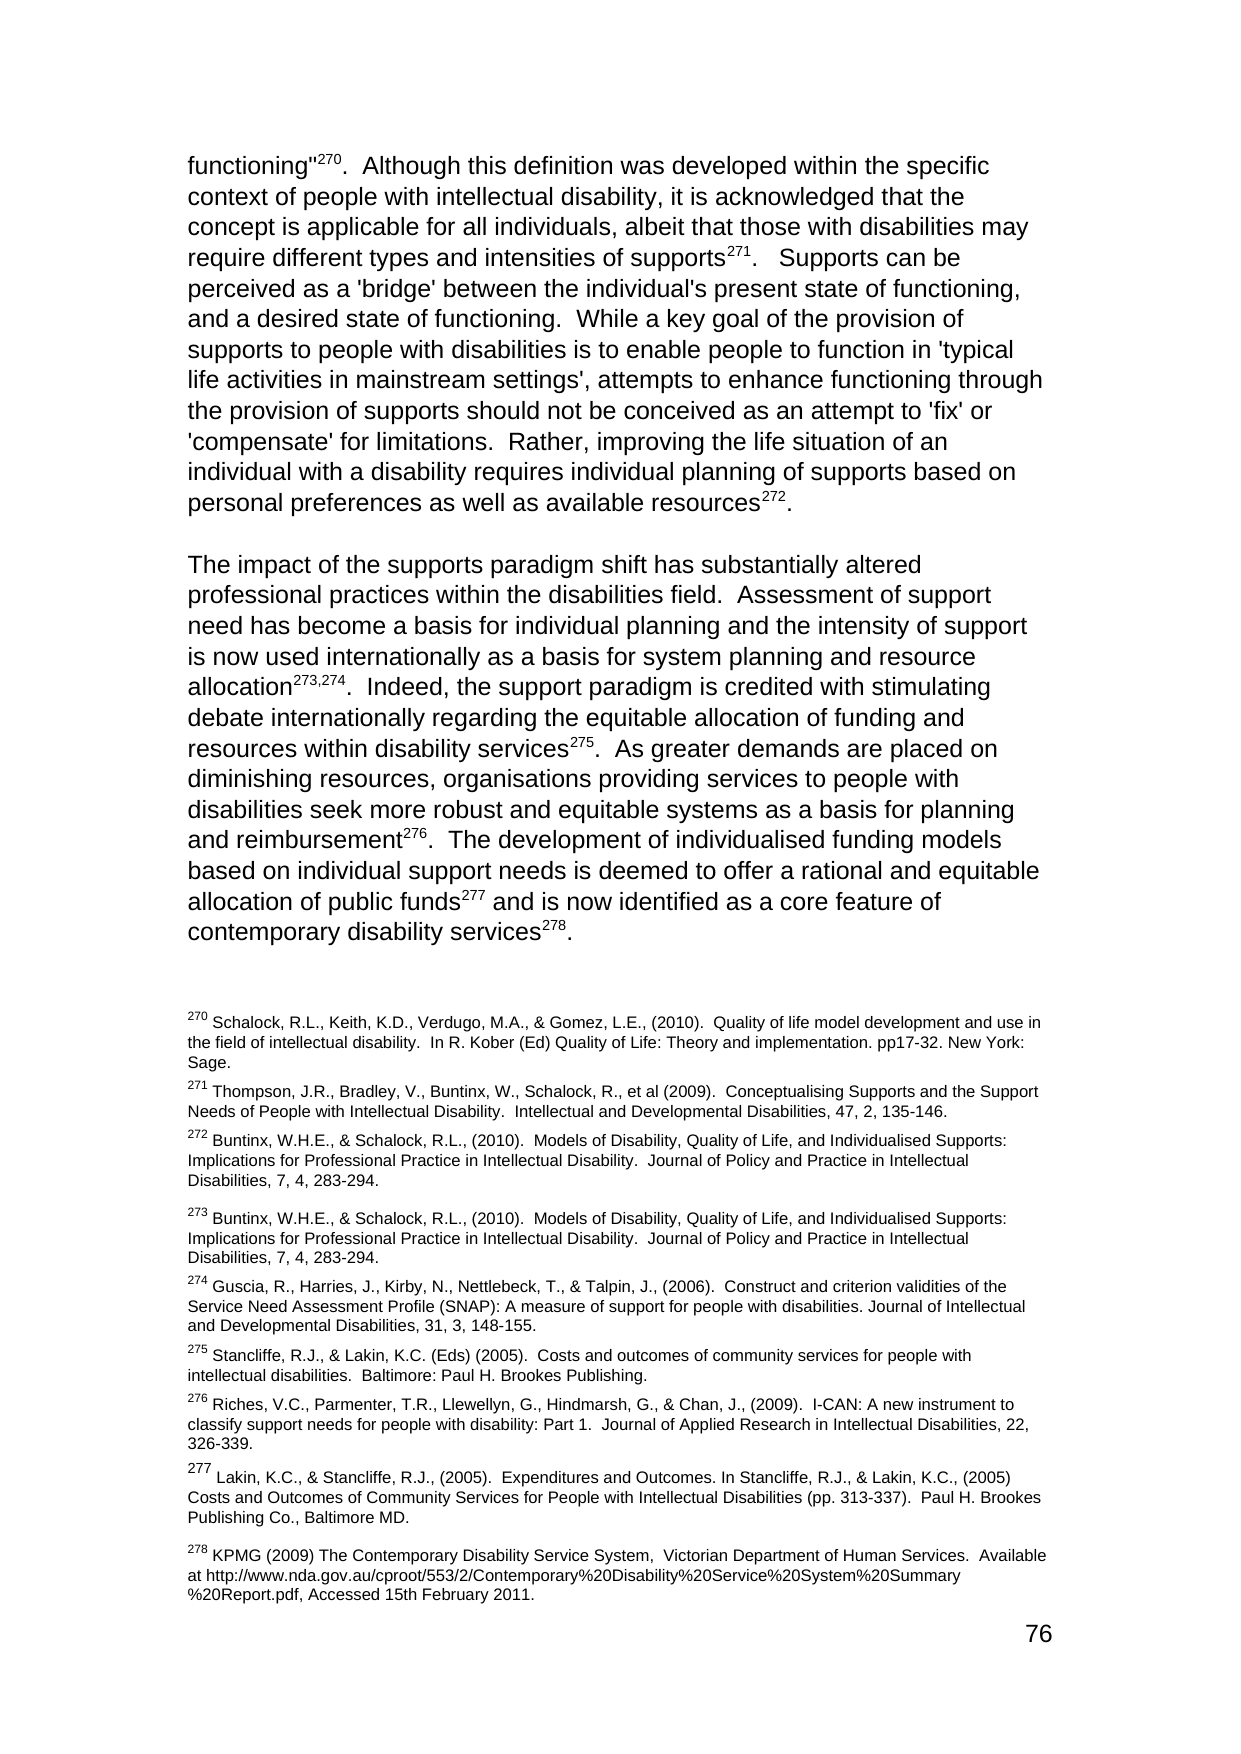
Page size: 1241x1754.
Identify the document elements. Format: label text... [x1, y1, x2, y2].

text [187, 150, 1053, 517]
text The impact of the supports paradigm shift has substantially altered professional practices within the disabilities field. Assessment of support need has become a basis for individual planning and the intensity of support is now used internationally as a basis for system planning and resource allocation,. Indeed, the support paradigm is credited with stimulating debate internationally regarding the equitable allocation of funding and resources within disability services. As greater demands are placed on diminishing resources, organisations providing services to people with disabilities seek more robust and equitable systems as a basis for planning and reimbursement. The development of individualised funding models based on individual support needs is deemed to offer a rational and equitable allocation of public funds and is now identified as a core feature of contemporary disability services. [187, 549, 1053, 947]
